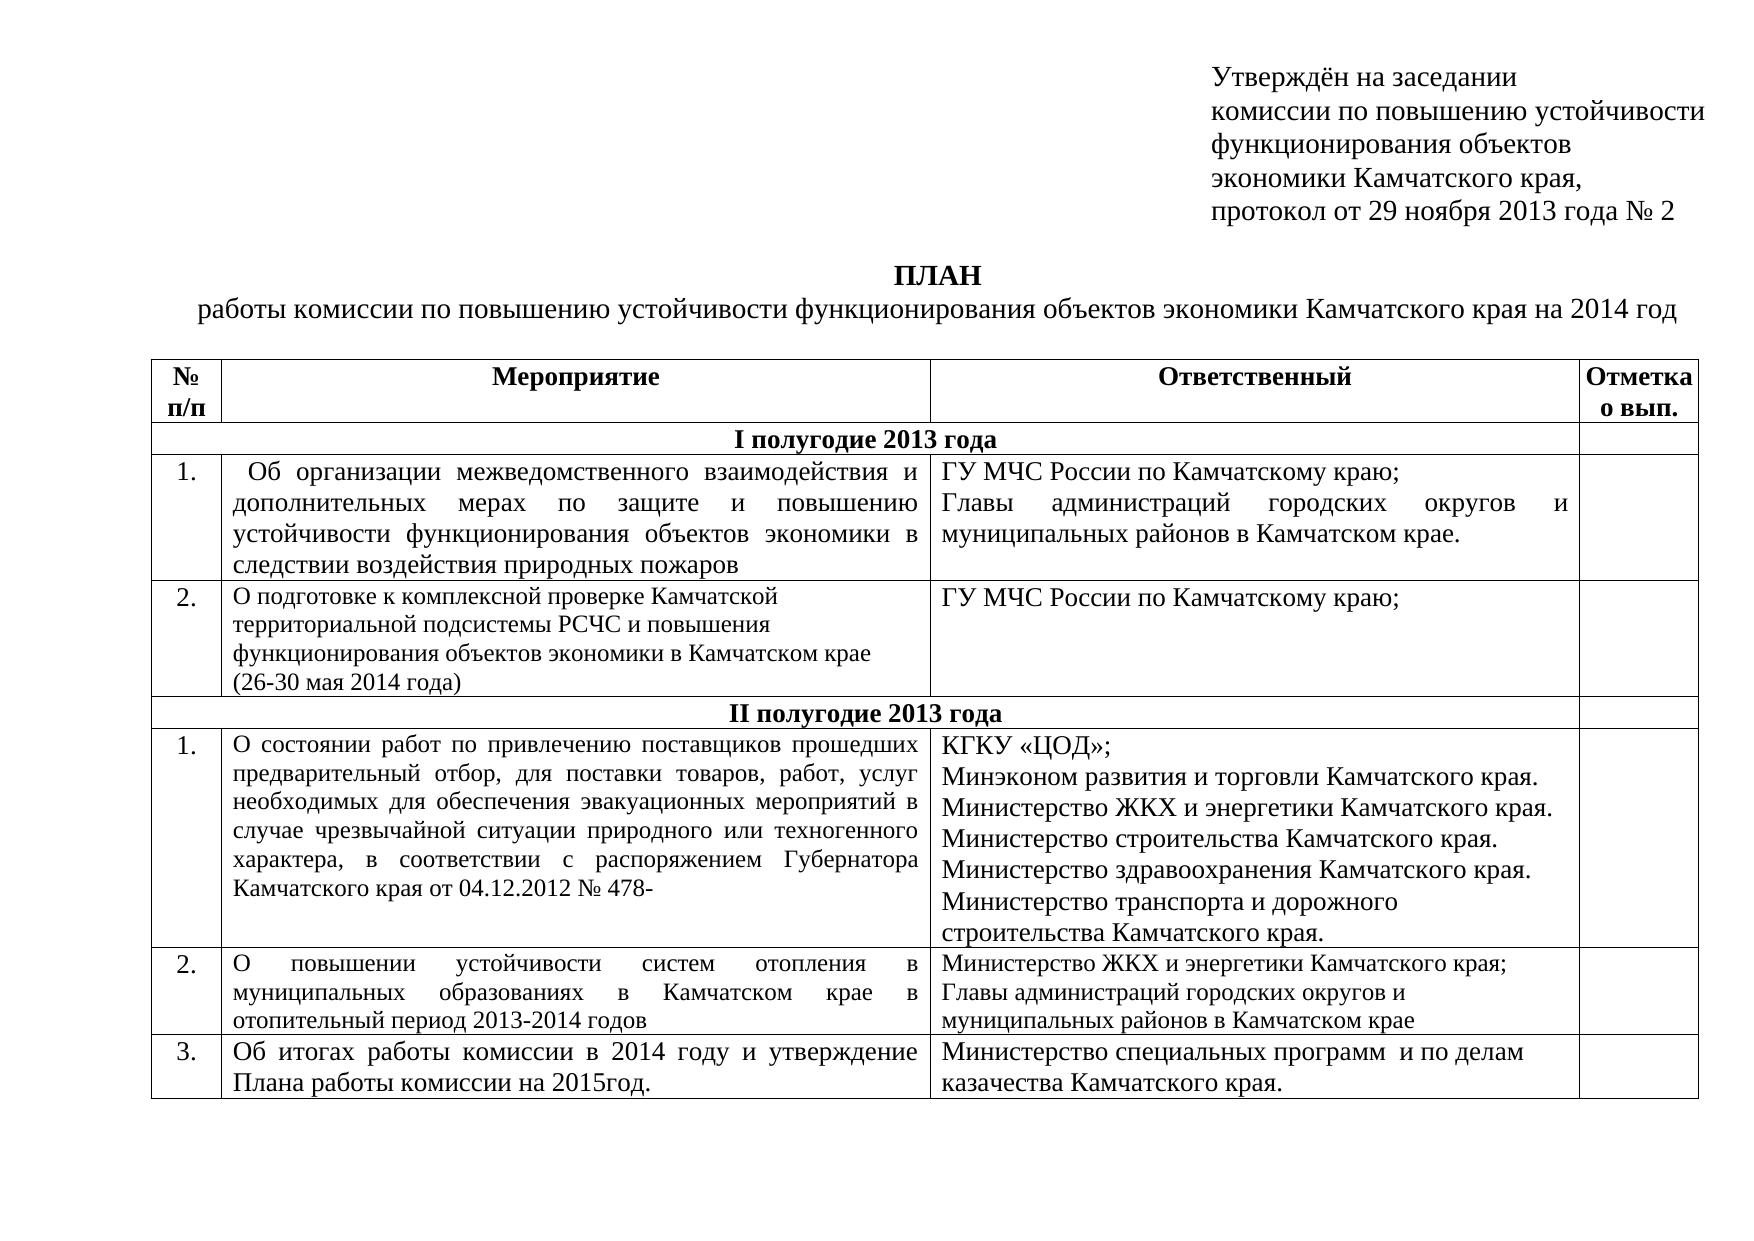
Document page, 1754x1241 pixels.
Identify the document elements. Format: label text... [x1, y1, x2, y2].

text работы комиссии по повышению устойчивости функционирования объектов экономики Камчатского края на 2014 год [162, 291, 1713, 325]
table_cell КГКУ «ЦОД»; Минэконом развития и торговли Камчатского края. Министерство ЖКХ и энергетики Камчатского края. Министерство строительства Камчатского края. Министерство здравоохранения Камчатского края. Министерство транспорта и дорожного строительства Камчатского края. [931, 729, 1579, 947]
table_cell [1580, 455, 1698, 580]
text функционирования объектов [162, 126, 1713, 160]
table_header Ответственный [931, 360, 1579, 422]
table_cell [1580, 423, 1698, 454]
text ПЛАН [162, 258, 1713, 291]
table_cell Об организации межведомственного взаимодействия и дополнительных мерах по защите и повышению устойчивости функционирования объектов экономики в следствии воздействия природных пожаров [222, 455, 930, 580]
table_cell I полугодие 2013 года [152, 423, 1579, 454]
table_cell О состоянии работ по привлечению поставщиков прошедших предварительный отбор, для поставки товаров, работ, услуг необходимых для обеспечения эвакуационных мероприятий в случае чрезвычайной ситуации природного или техногенного характера, в соответствии с распоряжением Губернатора Камчатского края от 04.12.2012 № 478- [222, 729, 930, 947]
table_cell О повышении устойчивости систем отопления в муниципальных образованиях в Камчатском крае в отопительный период 2013-2014 годов [222, 948, 930, 1034]
text экономики Камчатского края, [162, 160, 1713, 193]
table_cell II полугодие 2013 года [152, 697, 1579, 728]
table_cell 3. [152, 1035, 221, 1098]
table_cell [1580, 948, 1698, 1034]
table_cell Об итогах работы комиссии в 2014 году и утверждение Плана работы комиссии на 2015год. [222, 1035, 930, 1098]
table_cell [1580, 1035, 1698, 1098]
table_cell ГУ МЧС России по Камчатскому краю; [931, 581, 1579, 696]
table_header Отметка о вып. [1580, 360, 1698, 422]
table_cell 1. [152, 455, 221, 580]
table_cell О подготовке к комплексной проверке Камчатской территориальной подсистемы РСЧС и повышения функционирования объектов экономики в Камчатском крае (26-30 мая 2014 года) [222, 581, 930, 696]
table_cell 2. [152, 948, 221, 1034]
table_cell [1580, 697, 1698, 728]
table_header Мероприятие [222, 360, 930, 422]
text Утверждён на заседании [162, 59, 1713, 93]
table_cell [1580, 581, 1698, 696]
text протокол от 29 ноября 2013 года № 2 [162, 193, 1713, 227]
table_cell Министерство ЖКХ и энергетики Камчатского края; Главы администраций городских округов и муниципальных районов в Камчатском крае [931, 948, 1579, 1034]
text комиссии по повышению устойчивости [162, 93, 1713, 126]
table_cell Министерство специальных программ и по делам казачества Камчатского края. [931, 1035, 1579, 1098]
table_header № п/п [152, 360, 221, 422]
table_cell 1. [152, 729, 221, 947]
table_cell 2. [152, 581, 221, 696]
table_cell [1580, 729, 1698, 947]
table_cell ГУ МЧС России по Камчатскому краю; Главы администраций городских округов и муниципальных районов в Камчатском крае. [931, 455, 1579, 580]
